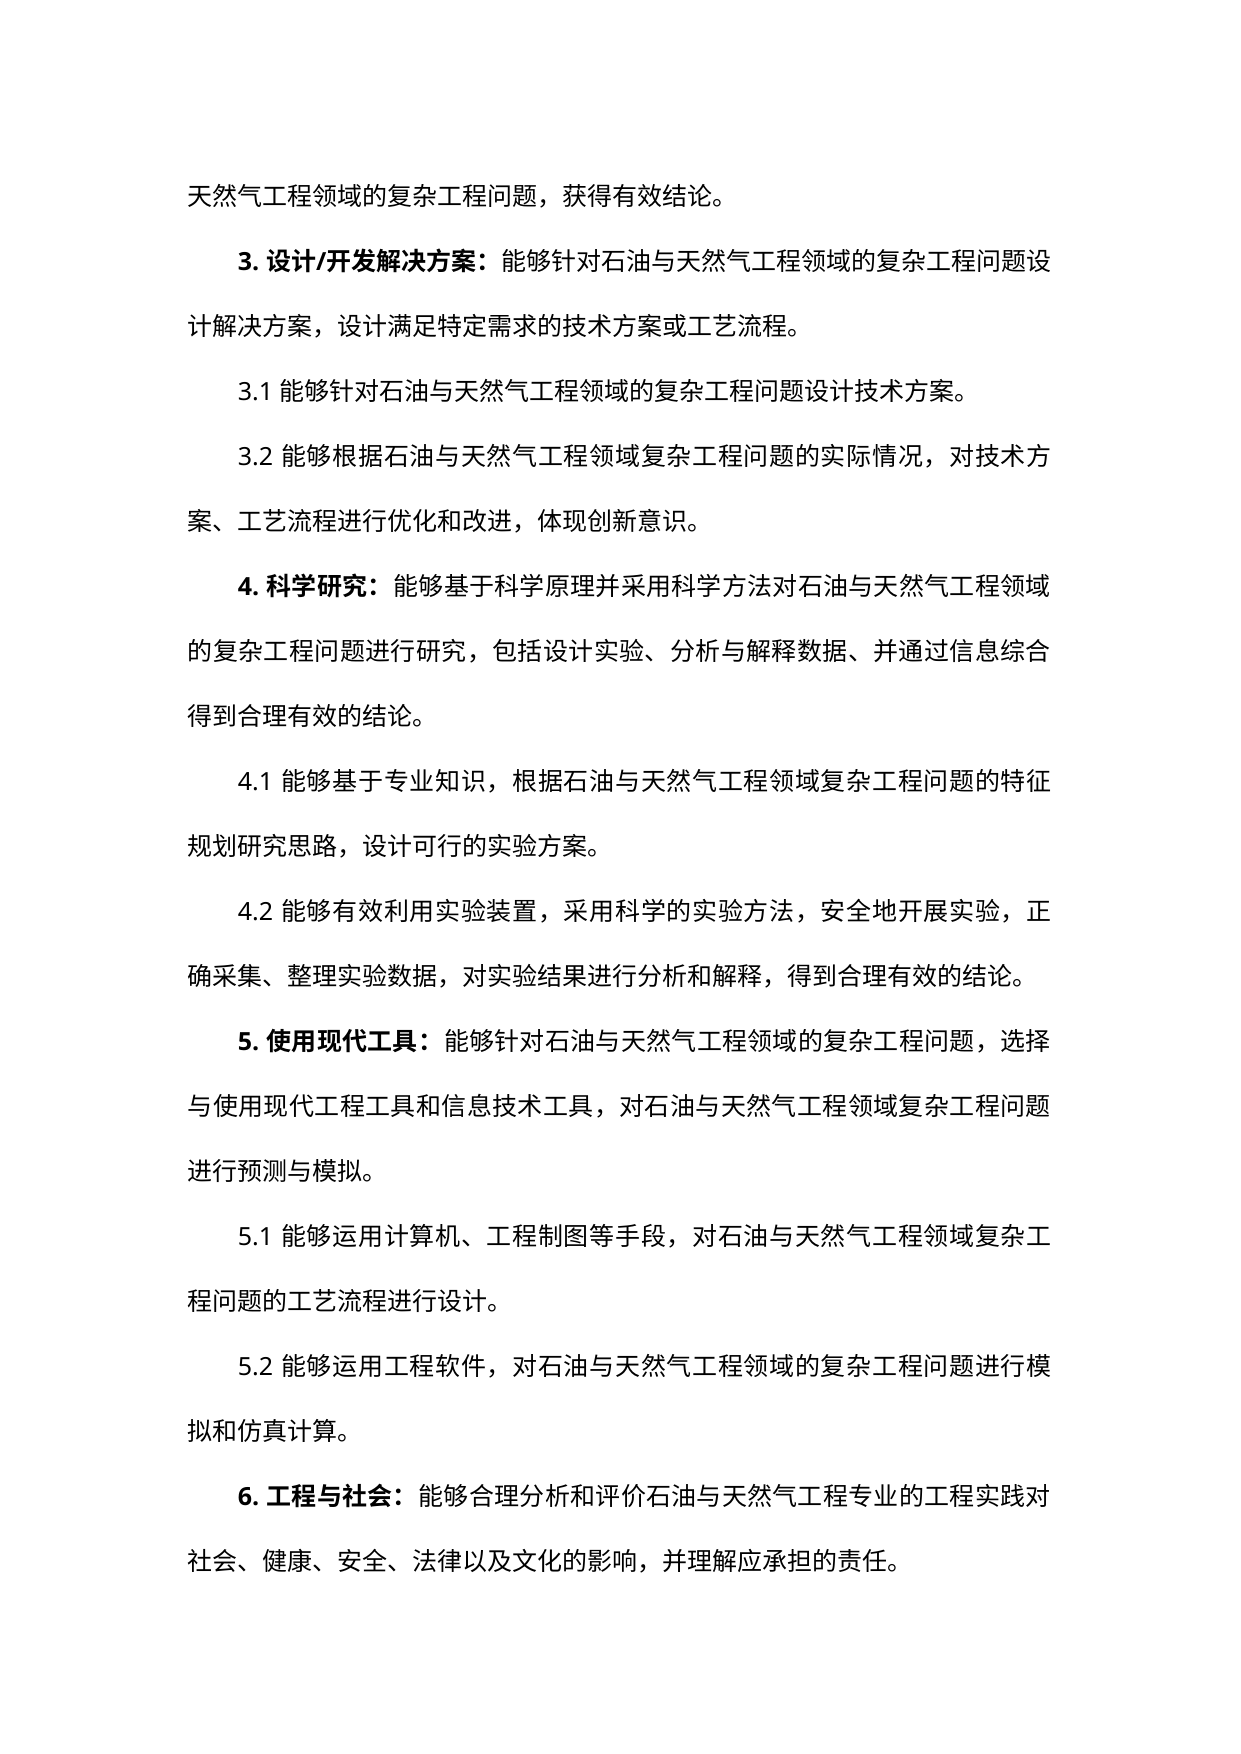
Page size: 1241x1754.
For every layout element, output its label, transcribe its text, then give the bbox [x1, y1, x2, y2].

text 4. 科学研究：能够基于科学原理并采用科学方法对石油与天然气工程领域的复杂工程问题进行研究，包括设计实验、分析与解释数据、并通过信息综合得到合理有效的结论。 [187, 552, 1053, 747]
text 5.1 能够运用计算机、工程制图等手段，对石油与天然气工程领域复杂工程问题的工艺流程进行设计。 [187, 1202, 1053, 1332]
text 4.2 能够有效利用实验装置，采用科学的实验方法，安全地开展实验，正确采集、整理实验数据，对实验结果进行分析和解释，得到合理有效的结论。 [187, 877, 1053, 1007]
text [187, 162, 1053, 227]
text 5.2 能够运用工程软件，对石油与天然气工程领域的复杂工程问题进行模拟和仿真计算。 [187, 1332, 1053, 1462]
text 6. 工程与社会：能够合理分析和评价石油与天然气工程专业的工程实践对社会、健康、安全、法律以及文化的影响，并理解应承担的责任。 [187, 1462, 1053, 1592]
text 4.1 能够基于专业知识，根据石油与天然气工程领域复杂工程问题的特征，规划研究思路，设计可行的实验方案。 [187, 747, 1053, 877]
text 3.2 能够根据石油与天然气工程领域复杂工程问题的实际情况，对技术方案、工艺流程进行优化和改进，体现创新意识。 [187, 422, 1053, 552]
text 3. 设计/开发解决方案：能够针对石油与天然气工程领域的复杂工程问题设计解决方案，设计满足特定需求的技术方案或工艺流程。 [187, 227, 1053, 357]
text 3.1 能够针对石油与天然气工程领域的复杂工程问题设计技术方案。 [187, 357, 1053, 422]
text 5. 使用现代工具：能够针对石油与天然气工程领域的复杂工程问题，选择与使用现代工程工具和信息技术工具，对石油与天然气工程领域复杂工程问题进行预测与模拟。 [187, 1007, 1053, 1202]
